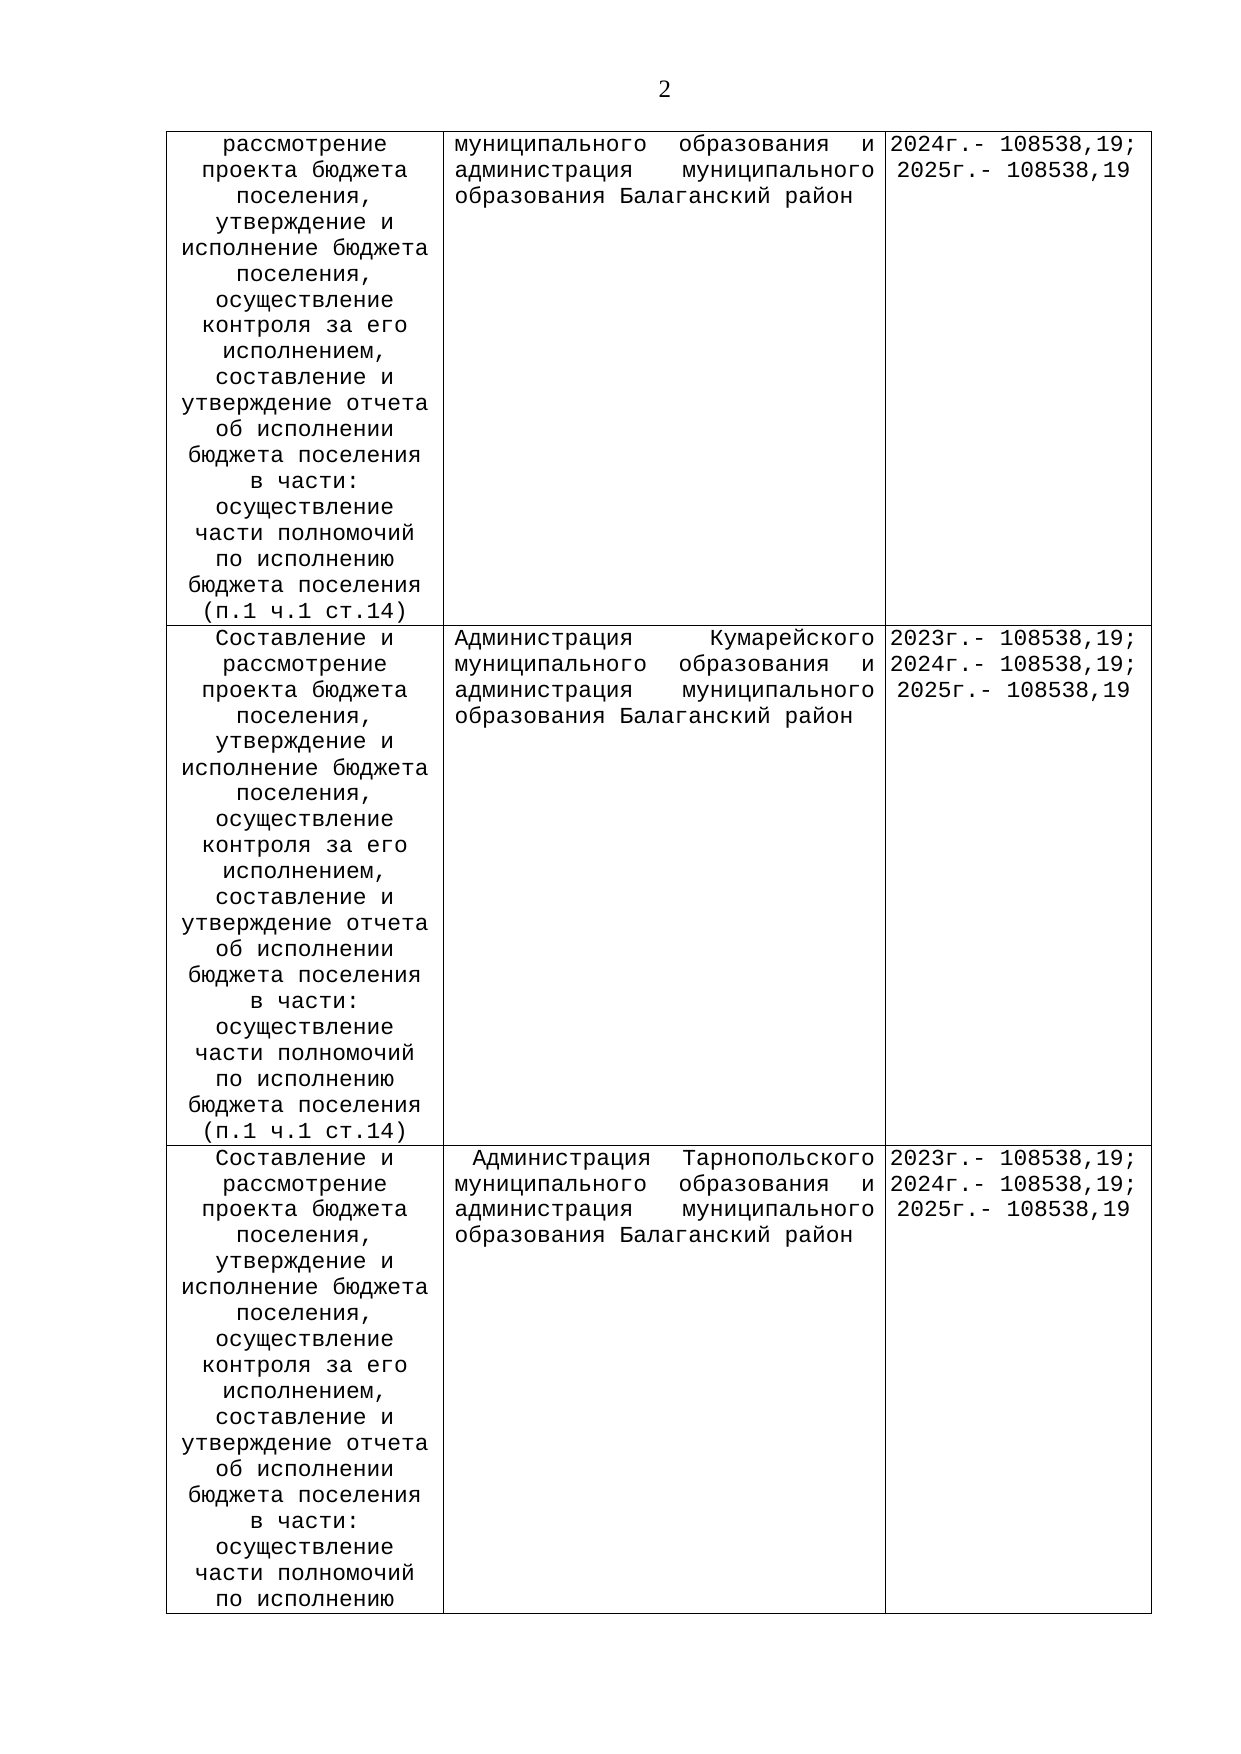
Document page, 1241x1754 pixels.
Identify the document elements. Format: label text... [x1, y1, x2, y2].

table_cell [886, 1146, 1151, 1613]
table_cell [886, 132, 1151, 625]
table_cell Администрация Кумарейского муниципального образования и администрация муниципального образования Балаганский район [444, 626, 885, 1145]
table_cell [167, 1146, 443, 1613]
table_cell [167, 132, 443, 625]
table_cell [444, 1146, 885, 1613]
table_cell 2023г.- 108538,19; 2024г.- 108538,19; 2025г.- 108538,19 [886, 626, 1151, 1145]
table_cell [444, 132, 885, 625]
